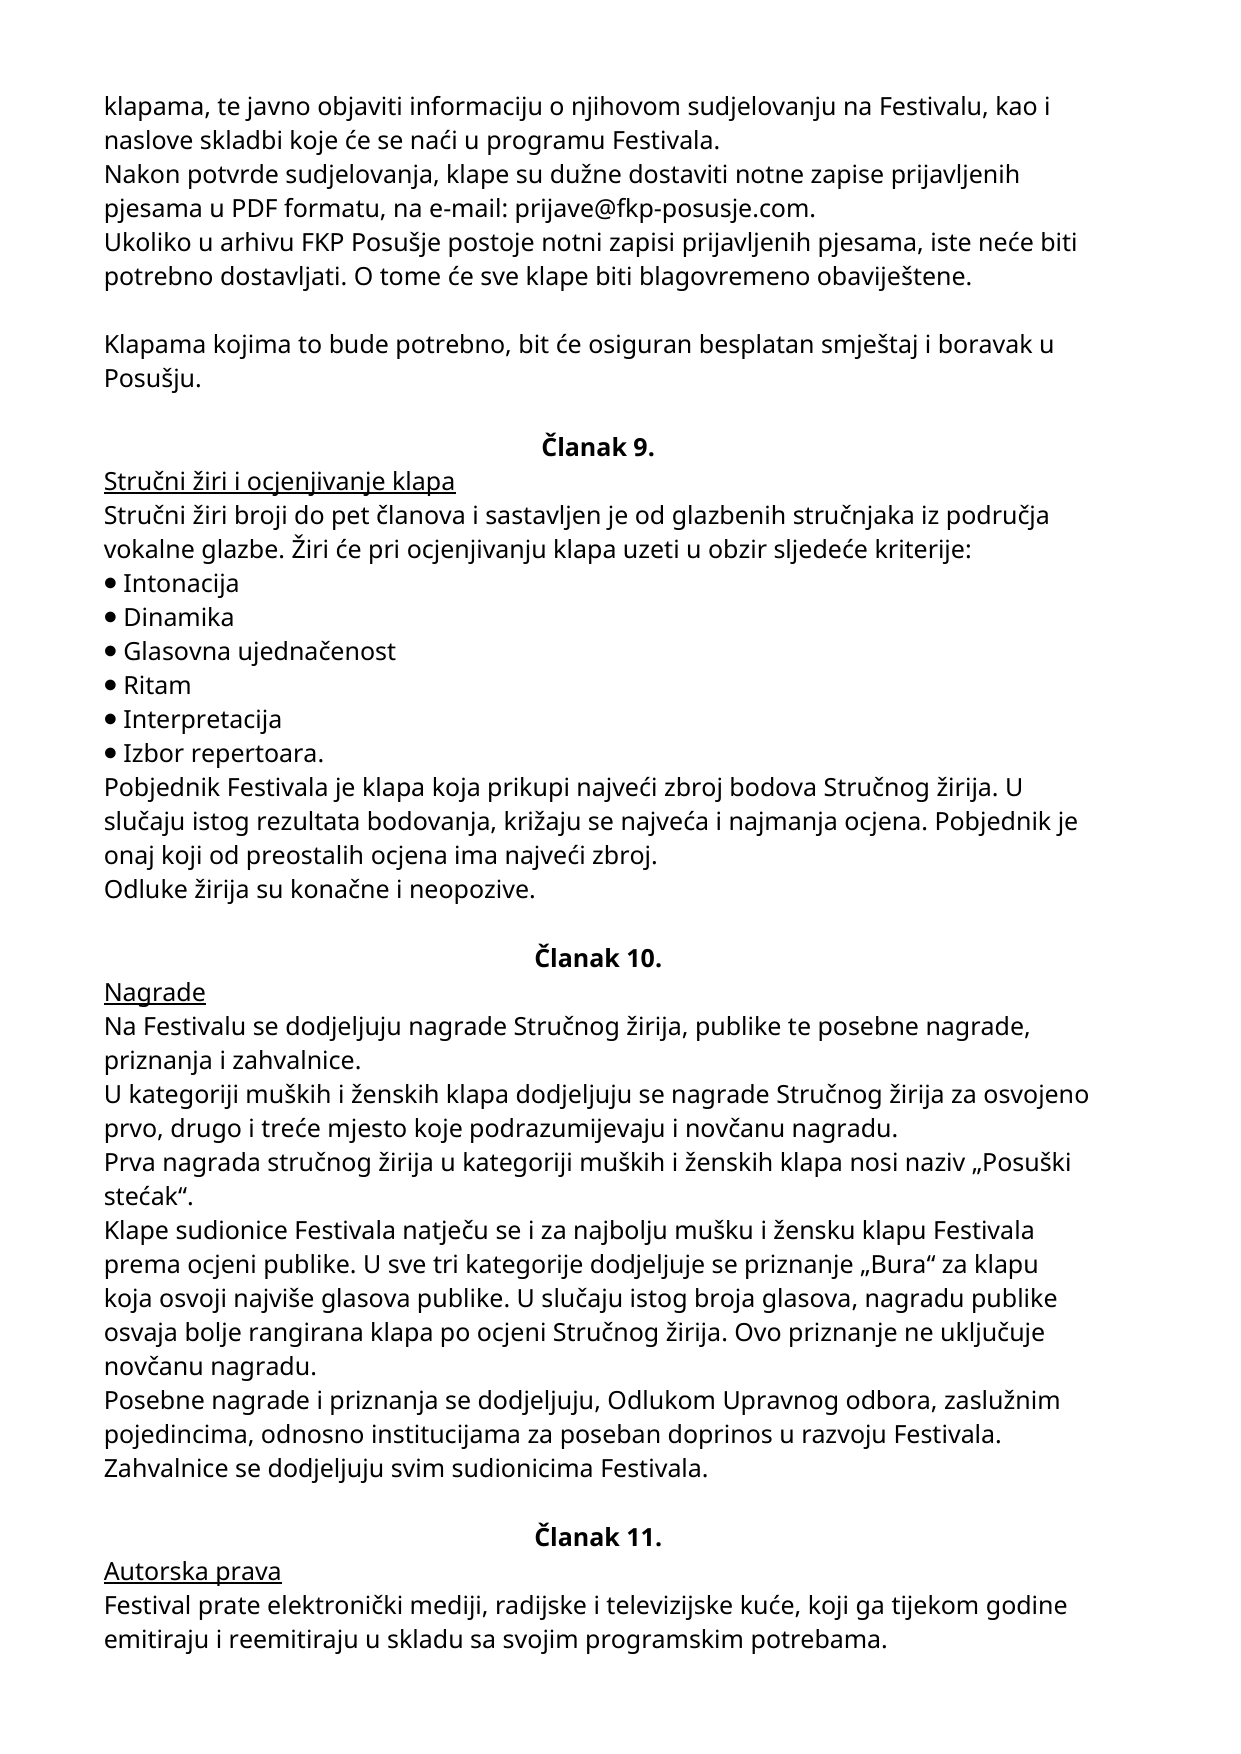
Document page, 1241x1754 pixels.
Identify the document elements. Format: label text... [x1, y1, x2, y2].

text Članak 10. [103, 940, 1093, 974]
text Klapama kojima to bude potrebno, bit će osiguran besplatan smještaj i boravak u Posušju. [103, 293, 1093, 395]
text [103, 89, 1093, 157]
text Članak 9. [103, 429, 1093, 463]
text Autorska prava Festival prate elektronički mediji, radijske i televizijske kuće, koji ga tijekom godine emitiraju i reemitiraju u skladu sa svojim programskim potrebama. [103, 1553, 1093, 1656]
text Članak 11. [103, 1519, 1093, 1553]
text Stručni žiri i ocjenjivanje klapa Stručni žiri broji do pet članova i sastavljen je od glazbenih stručnjaka iz područja vokalne glazbe. Žiri će pri ocjenjivanju klapa uzeti u obzir sljedeće kriterije: ⦁ Intonacija ⦁ Dinamika ⦁ Glasovna ujednačenost ⦁ Ritam ⦁ Interpretacija ⦁ Izbor repertoara. [103, 463, 1093, 770]
text Ukoliko u arhivu FKP Posušje postoje notni zapisi prijavljenih pjesama, iste neće biti potrebno dostavljati. O tome će sve klape biti blagovremeno obaviještene. [103, 225, 1093, 293]
text Nagrade Na Festivalu se dodjeljuju nagrade Stručnog žirija, publike te posebne nagrade, priznanja i zahvalnice. U kategoriji muških i ženskih klapa dodjeljuju se nagrade Stručnog žirija za osvojeno prvo, drugo i treće mjesto koje podrazumijevaju i novčanu nagradu. Prva nagrada stručnog žirija u kategoriji muških i ženskih klapa nosi naziv „Posuški stećak“. Klape sudionice Festivala natječu se i za najbolju mušku i žensku klapu Festivala prema ocjeni publike. U sve tri kategorije dodjeljuje se priznanje „Bura“ za klapu koja osvoji najviše glasova publike. U slučaju istog broja glasova, nagradu publike osvaja bolje rangirana klapa po ocjeni Stručnog žirija. Ovo priznanje ne uključuje novčanu nagradu. Posebne nagrade i priznanja se dodjeljuju, Odlukom Upravnog odbora, zaslužnim pojedincima, odnosno institucijama za poseban doprinos u razvoju Festivala. Zahvalnice se dodjeljuju svim sudionicima Festivala. [103, 974, 1093, 1485]
text Pobjednik Festivala je klapa koja prikupi najveći zbroj bodova Stručnog žirija. U slučaju istog rezultata bodovanja, križaju se najveća i najmanja ocjena. Pobjednik je onaj koji od preostalih ocjena ima najveći zbroj. Odluke žirija su konačne i neopozive. [103, 770, 1093, 906]
text Nakon potvrde sudjelovanja, klape su dužne dostaviti notne zapise prijavljenih pjesama u PDF formatu, na e-mail: prijave@fkp-posusje.com. [103, 157, 1093, 225]
